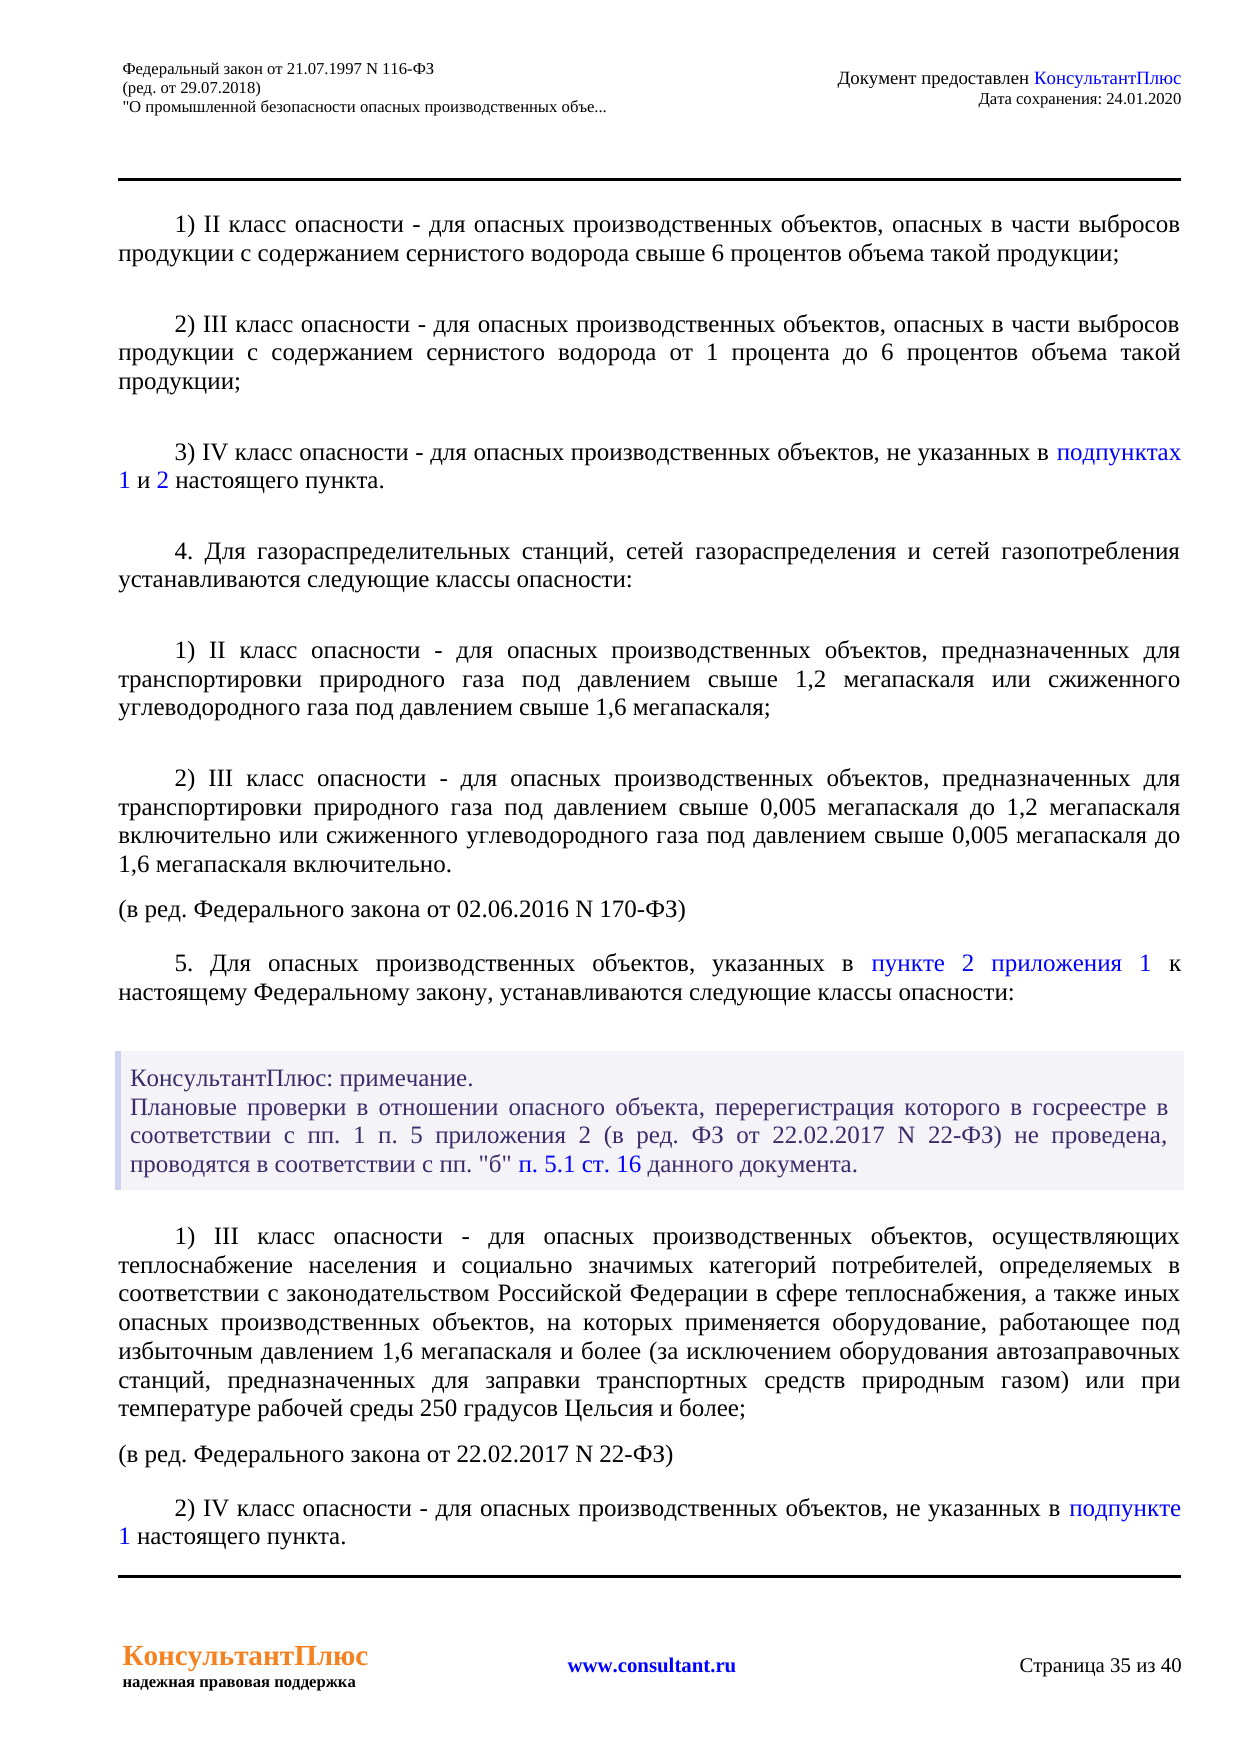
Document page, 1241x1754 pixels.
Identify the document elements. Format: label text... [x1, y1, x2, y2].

text 2) IV класс опасности - для опасных производственных объектов, не указанных в подпункте 1 настоящего пункта. [118, 1493, 1181, 1550]
text 2) III класс опасности - для опасных производственных объектов, опасных в части выбросов продукции с содержанием сернистого водорода от 1 процента до 6 процентов объема такой продукции; [118, 309, 1181, 395]
text 1) III класс опасности - для опасных производственных объектов, осуществляющих теплоснабжение населения и социально значимых категорий потребителей, определяемых в соответствии с законодательством Российской Федерации в сфере теплоснабжения, а также иных опасных производственных объектов, на которых применяется оборудование, работающее под избыточным давлением 1,6 мегапаскаля и более (за исключением оборудования автозаправочных станций, предназначенных для заправки транспортных средств природным газом) или при температуре рабочей среды 250 градусов Цельсия и более; [118, 1221, 1181, 1422]
text 2) III класс опасности - для опасных производственных объектов, предназначенных для транспортировки природного газа под давлением свыше 0,005 мегапаскаля до 1,2 мегапаскаля включительно или сжиженного углеводородного газа под давлением свыше 0,005 мегапаскаля до 1,6 мегапаскаля включительно. [118, 763, 1181, 878]
text 1) II класс опасности - для опасных производственных объектов, опасных в части выбросов продукции с содержанием сернистого водорода свыше 6 процентов объема такой продукции; [118, 209, 1181, 267]
text 4. Для газораспределительных станций, сетей газораспределения и сетей газопотребления устанавливаются следующие классы опасности: [118, 536, 1181, 593]
table_header КонсультантПлюс: примечание. Плановые проверки в отношении опасного объекта, перерегистрация которого в госреестре в соответствии с пп. 1 п. 5 приложения 2 (в ред. ФЗ от 22.02.2017 N 22-ФЗ) не проведена, проводятся в соответствии с пп. "б" п. 5.1 ст. 16 данного документа. [121, 1051, 1178, 1190]
text 3) IV класс опасности - для опасных производственных объектов, не указанных в подпунктах 1 и 2 настоящего пункта. [118, 437, 1181, 494]
text (в ред. Федерального закона от 02.06.2016 N 170-ФЗ) [118, 894, 1181, 923]
text 1) II класс опасности - для опасных производственных объектов, предназначенных для транспортировки природного газа под давлением свыше 1,2 мегапаскаля или сжиженного углеводородного газа под давлением свыше 1,6 мегапаскаля; [118, 635, 1181, 721]
text 5. Для опасных производственных объектов, указанных в пункте 2 приложения 1 к настоящему Федеральному закону, устанавливаются следующие классы опасности: [118, 948, 1181, 1006]
text (в ред. Федерального закона от 22.02.2017 N 22-ФЗ) [118, 1439, 1181, 1468]
